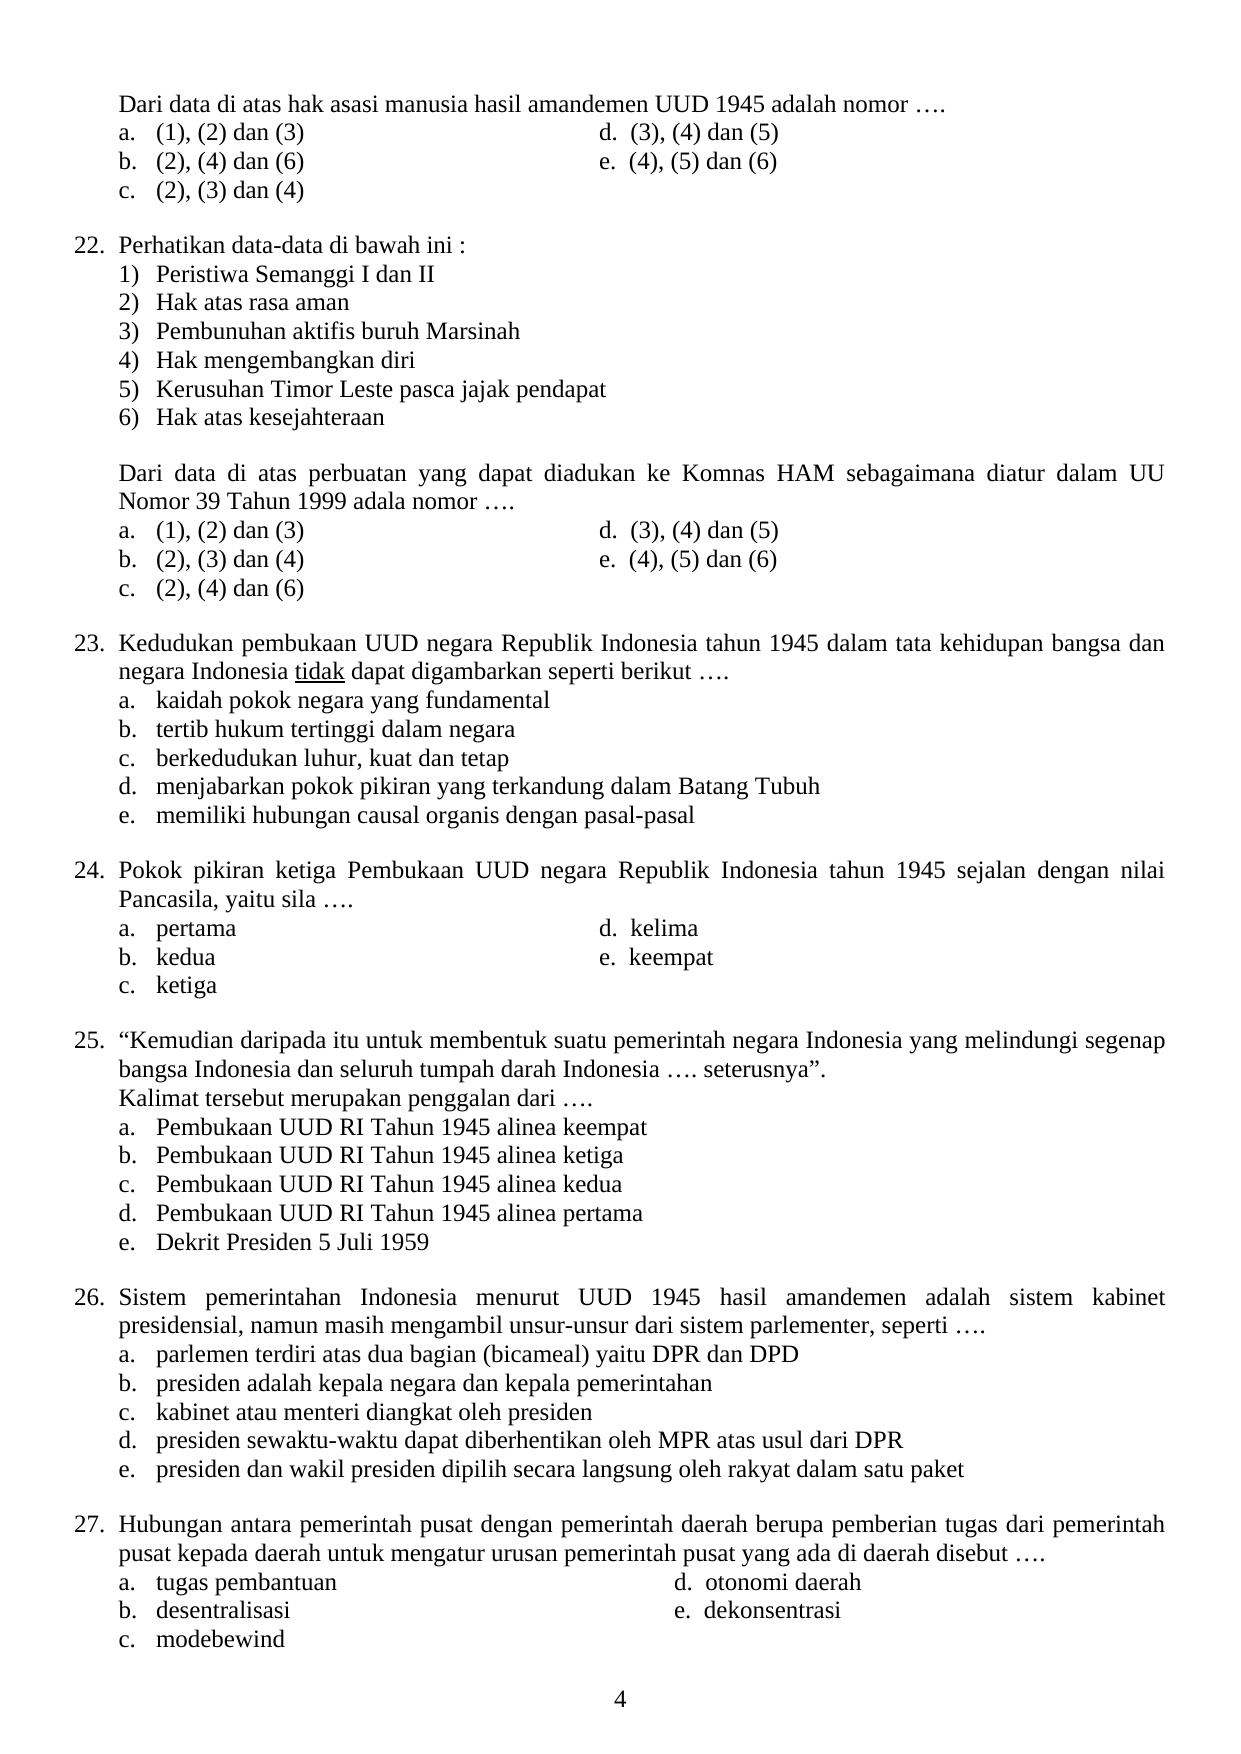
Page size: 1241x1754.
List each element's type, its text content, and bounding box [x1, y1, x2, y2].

list ketiga [118, 970, 1166, 999]
list berkedudukan luhur, kuat dan tetap [118, 743, 1166, 771]
list Dari data di atas perbuatan yang dapat diadukan ke Komnas HAM sebagaimana diatur dalam UU Nomor 39 Tahun 1999 adala nomor …. [118, 458, 1166, 515]
list parlemen terdiri atas dua bagian (bicameal) yaitu DPR dan DPD [118, 1339, 1166, 1368]
list Hak atas rasa aman [118, 287, 1166, 316]
list kedua e. keempat [118, 942, 1166, 970]
list Hak atas kesejahteraan [118, 402, 1166, 431]
list Hak mengembangkan diri [118, 345, 1166, 374]
list (1), (2) dan (3) d. (3), (4) dan (5) [118, 515, 1166, 544]
list Sistem pemerintahan Indonesia menurut UUD 1945 hasil amandemen adalah sistem kabinet presidensial, namun masih mengambil unsur-unsur dari sistem parlementer, seperti …. [74, 1282, 1166, 1339]
list tugas pembantuan d. otonomi daerah [118, 1567, 1166, 1596]
list presiden dan wakil presiden dipilih secara langsung oleh rakyat dalam satu paket [118, 1454, 1166, 1483]
list presiden sewaktu-waktu dapat diberhentikan oleh MPR atas usul dari DPR [118, 1426, 1166, 1454]
list memiliki hubungan causal organis dengan pasal-pasal [118, 800, 1166, 829]
list kabinet atau menteri diangkat oleh presiden [118, 1397, 1166, 1426]
list (2), (3) dan (4) [118, 175, 1166, 204]
list (2), (4) dan (6) [118, 573, 1166, 601]
list Peristiwa Semanggi I dan II [118, 259, 1166, 287]
list tertib hukum tertinggi dalam negara [118, 714, 1166, 743]
list Pembukaan UUD RI Tahun 1945 alinea keempat [118, 1112, 1166, 1140]
list Kerusuhan Timor Leste pasca jajak pendapat [118, 374, 1166, 402]
list Kedudukan pembukaan UUD negara Republik Indonesia tahun 1945 dalam tata kehidupan bangsa dan negara Indonesia tidak dapat digambarkan seperti berikut …. [74, 628, 1166, 685]
text Dari data di atas hak asasi manusia hasil amandemen UUD 1945 adalah nomor …. [118, 89, 1166, 117]
list Pembukaan UUD RI Tahun 1945 alinea ketiga [118, 1140, 1166, 1169]
list Dekrit Presiden 5 Juli 1959 [118, 1227, 1166, 1255]
list Hubungan antara pemerintah pusat dengan pemerintah daerah berupa pemberian tugas dari pemerintah pusat kepada daerah untuk mengatur urusan pemerintah pusat yang ada di daerah disebut …. [74, 1509, 1166, 1567]
list desentralisasi e. dekonsentrasi [118, 1596, 1166, 1624]
list (2), (4) dan (6) e. (4), (5) dan (6) [118, 146, 1166, 175]
list Pembunuhan aktifis buruh Marsinah [118, 316, 1166, 345]
list Pembukaan UUD RI Tahun 1945 alinea kedua [118, 1169, 1166, 1198]
list presiden adalah kepala negara dan kepala pemerintahan [118, 1368, 1166, 1397]
list Pokok pikiran ketiga Pembukaan UUD negara Republik Indonesia tahun 1945 sejalan dengan nilai Pancasila, yaitu sila …. [74, 855, 1166, 913]
list menjabarkan pokok pikiran yang terkandung dalam Batang Tubuh [118, 771, 1166, 800]
list pertama d. kelima [118, 913, 1166, 942]
list Kalimat tersebut merupakan penggalan dari …. [118, 1083, 1166, 1112]
list Pembukaan UUD RI Tahun 1945 alinea pertama [118, 1198, 1166, 1227]
list (2), (3) dan (4) e. (4), (5) dan (6) [118, 544, 1166, 573]
list (1), (2) dan (3) d. (3), (4) dan (5) [118, 117, 1166, 146]
list modebewind [118, 1624, 1166, 1653]
list Perhatikan data-data di bawah ini : [74, 230, 1166, 259]
list “Kemudian daripada itu untuk membentuk suatu pemerintah negara Indonesia yang melindungi segenap bangsa Indonesia dan seluruh tumpah darah Indonesia …. seterusnya”. [74, 1025, 1166, 1083]
list kaidah pokok negara yang fundamental [118, 685, 1166, 714]
